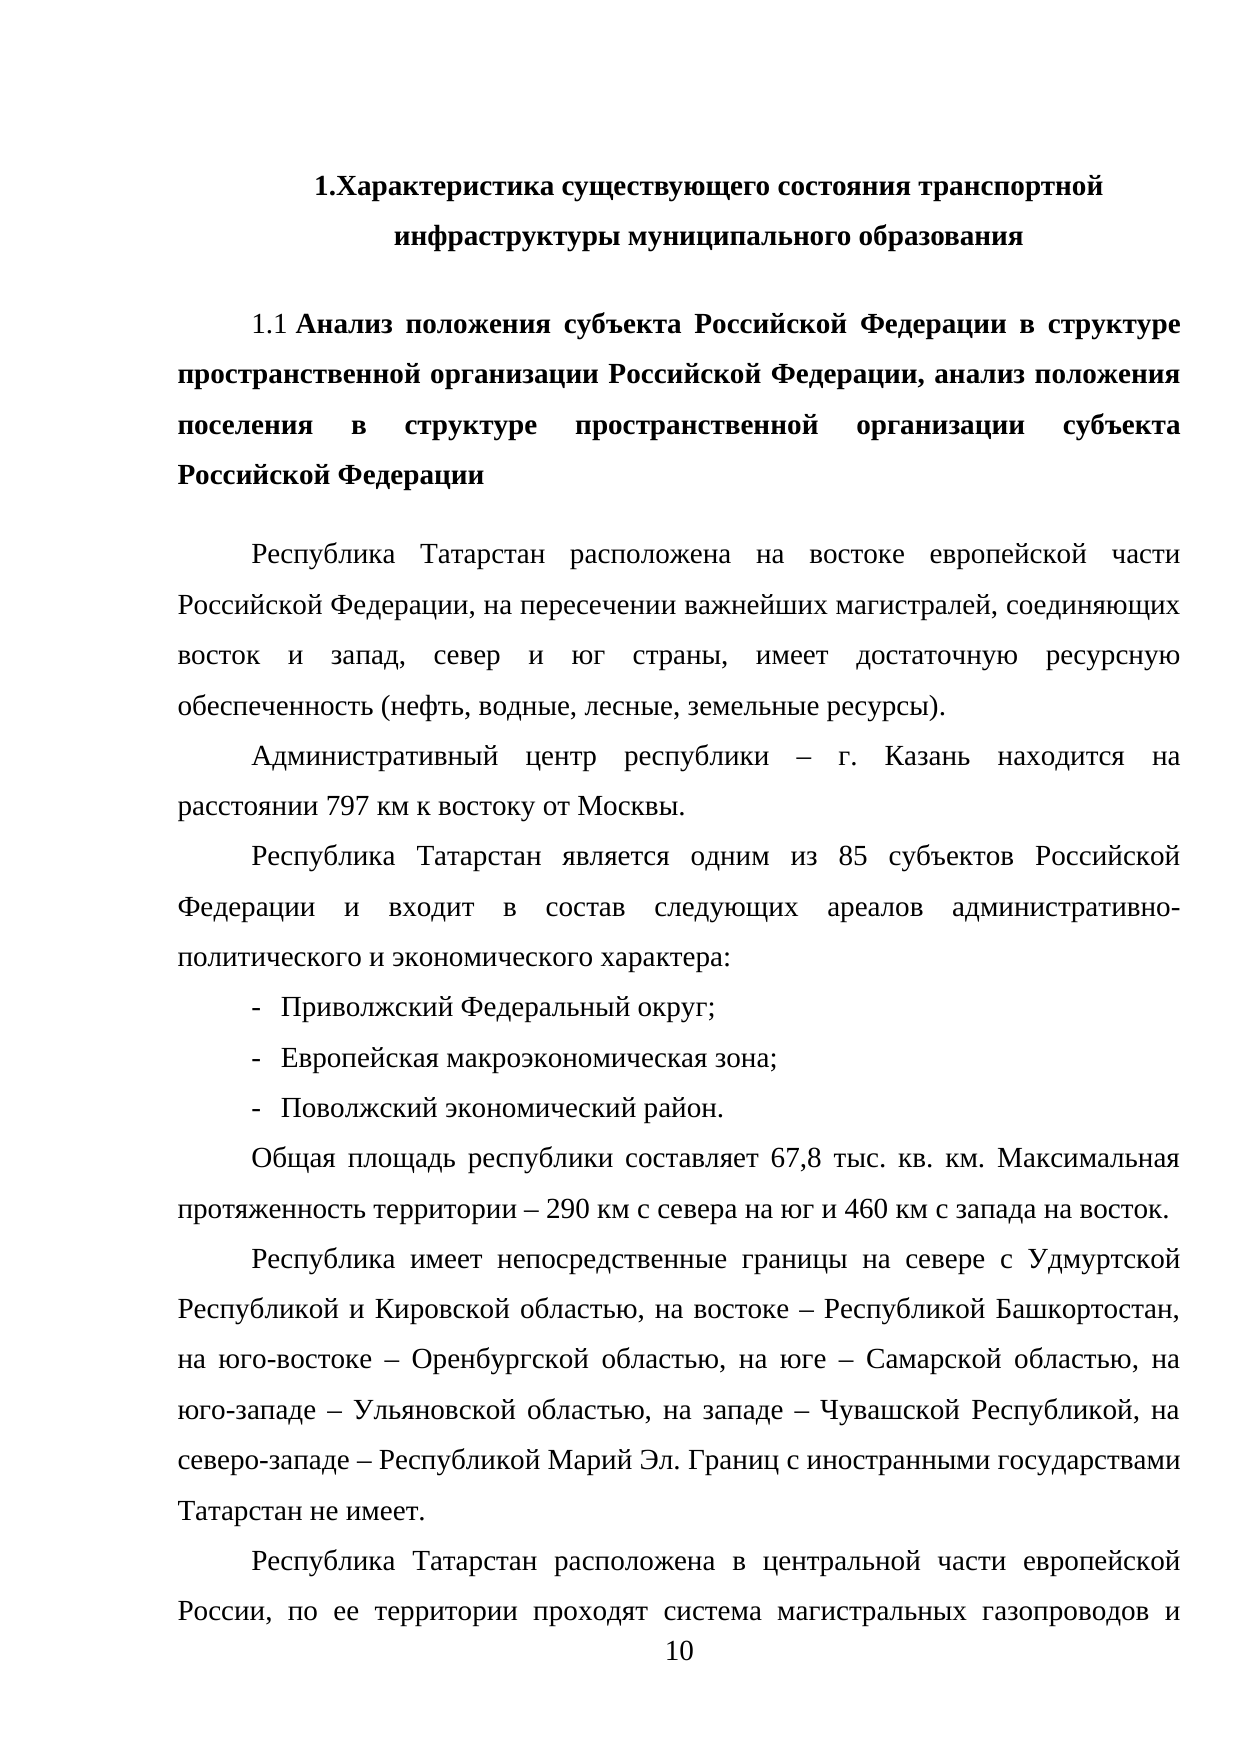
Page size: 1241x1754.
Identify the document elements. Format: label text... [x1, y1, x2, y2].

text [177, 1543, 1181, 1627]
text Республика Татарстан является одним из 85 субъектов Российской Федерации и входит в состав следующих ареалов административно-политического и экономического характера: [177, 838, 1181, 973]
text Республика имеет непосредственные границы на севере с Удмуртской Республикой и Кировской областью, на востоке – Республикой Башкортостан, на юго-востоке – Оренбургской областью, на юге – Самарской областью, на юго-западе – Ульяновской областью, на западе – Чувашской Республикой, на северо-западе – Республикой Марий Эл. Границ с иностранными государствами Татарстан не имеет. [177, 1241, 1181, 1526]
text Республика Татарстан расположена на востоке европейской части Российской Федерации, на пересечении важнейших магистралей, соединяющих восток и запад, север и юг страны, имеет достаточную ресурсную обеспеченность (нефть, водные, лесные, земельные ресурсы). [177, 537, 1181, 721]
text Общая площадь республики составляет 67,8 тыс. кв. км. Максимальная протяженность территории – 290 км с севера на юг и 460 км с запада на восток. [177, 1140, 1181, 1224]
text Европейская макроэкономическая зона; [177, 1040, 1181, 1073]
text Поволжский экономический район. [177, 1090, 1181, 1124]
subtitle 1.Характеристика существующего состояния транспортной инфраструктуры муниципального образования [236, 168, 1181, 252]
text Приволжский Федеральный округ; [177, 989, 1181, 1023]
subtitle Анализ положения субъекта Российской Федерации в структуре пространственной организации Российской Федерации, анализ положения поселения в структуре пространственной организации субъекта Российской Федерации [177, 306, 1181, 491]
text Административный центр республики – г. Казань находится на расстоянии 797 км к востоку от Москвы. [177, 738, 1181, 822]
